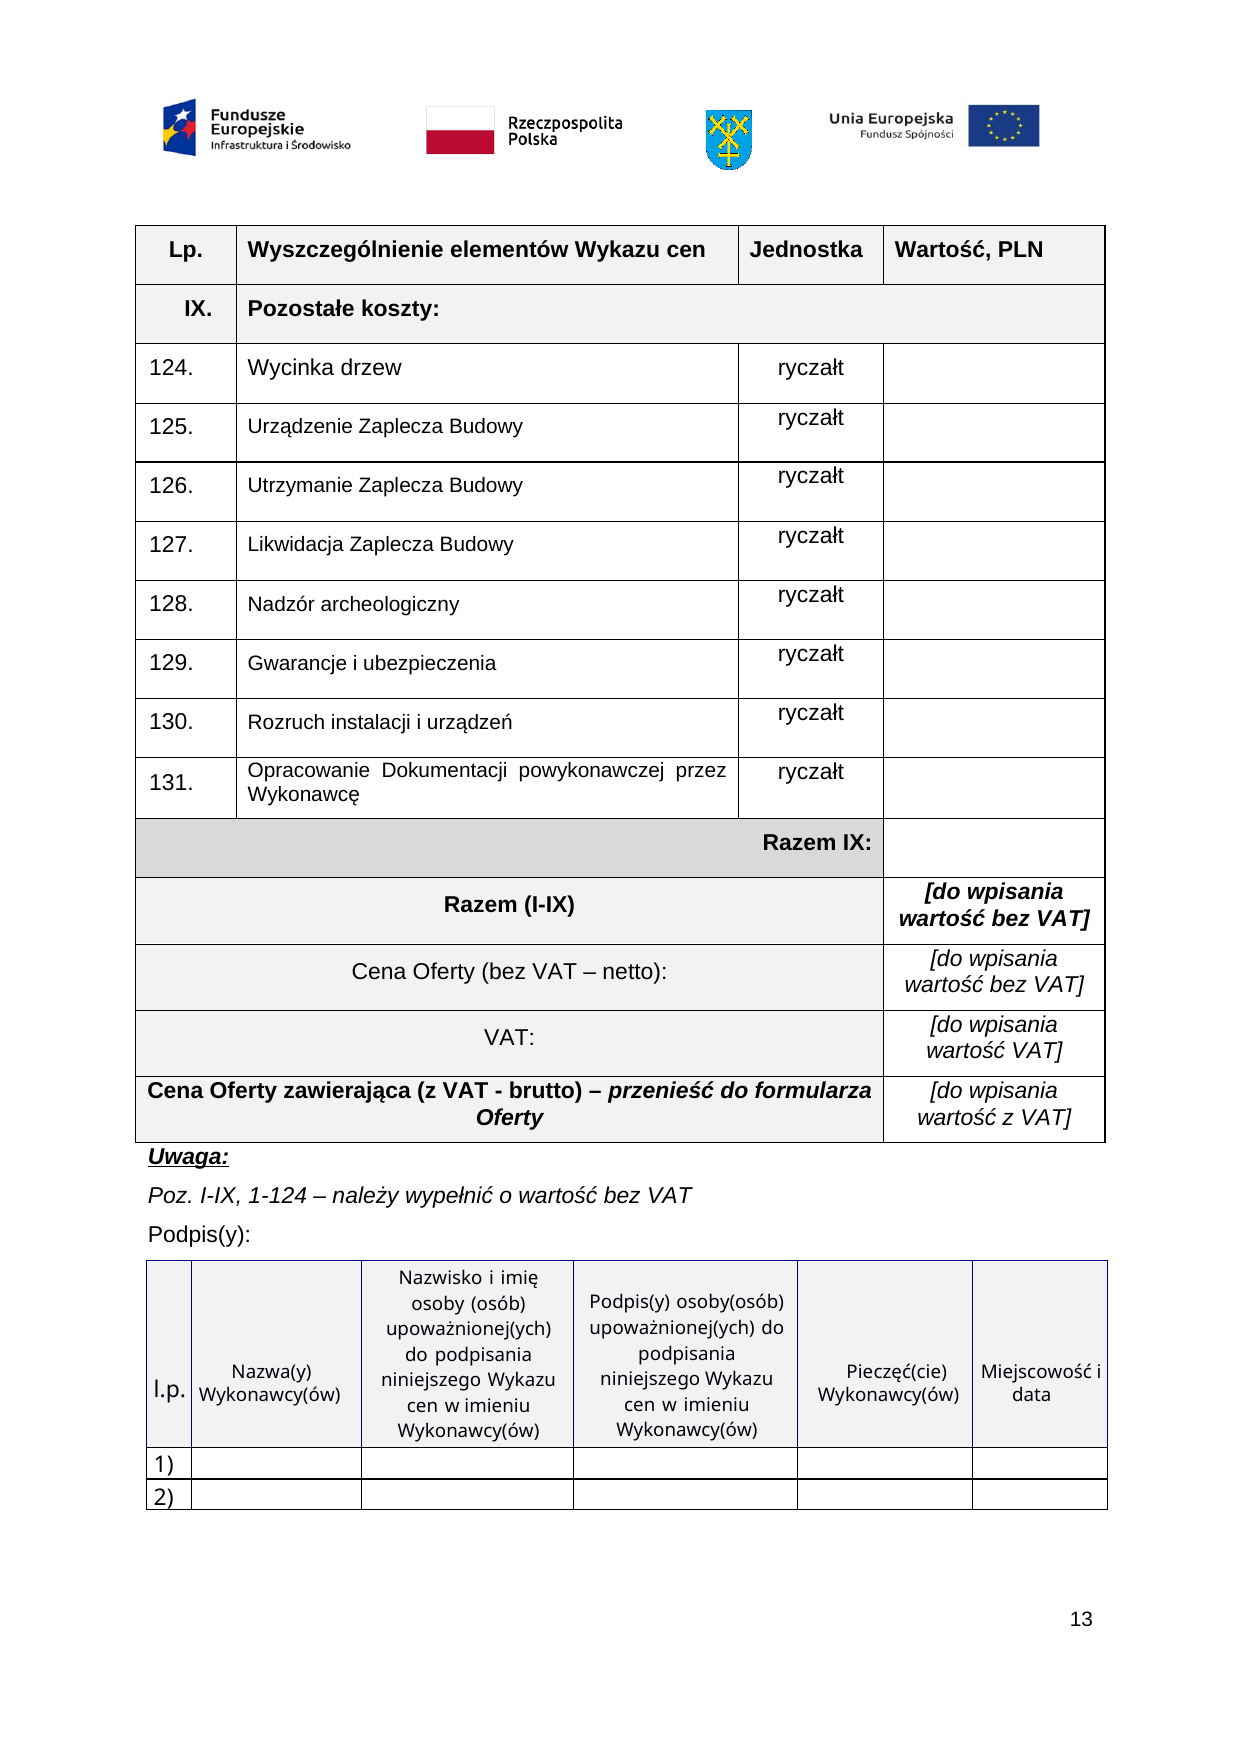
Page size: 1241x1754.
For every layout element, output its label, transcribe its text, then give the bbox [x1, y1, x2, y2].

table_cell [884, 819, 1104, 877]
table_cell [362, 1480, 573, 1509]
table_cell [136, 344, 236, 402]
table_cell [884, 699, 1104, 757]
table_cell ryczałt [739, 344, 883, 402]
table_cell [884, 581, 1104, 639]
table_cell [do wpisania wartość z VAT] [884, 1077, 1104, 1142]
table_cell ryczałt [739, 522, 883, 579]
table_header Wartość, PLN [884, 226, 1104, 284]
table_cell [884, 463, 1104, 521]
table_header l.p. [147, 1261, 191, 1447]
table_cell [574, 1480, 797, 1509]
table_cell Rozruch instalacji i urządzeń [237, 699, 738, 757]
table_header Wyszczególnienie elementów Wykazu cen [237, 226, 738, 284]
text Podpis(y): [148, 1221, 1093, 1247]
table_cell [136, 640, 236, 698]
table_cell [136, 285, 236, 343]
table_cell Likwidacja Zaplecza Budowy [237, 522, 738, 579]
table_cell [192, 1480, 361, 1509]
table_cell [136, 699, 236, 757]
table_cell [do wpisania wartość VAT] [884, 1011, 1104, 1076]
table_cell [136, 463, 236, 521]
table_header Nazwisko i imię osoby (osób) upoważnionej(ych) do podpisania niniejszego Wykazu cen w imieniu Wykonawcy(ów) [362, 1261, 573, 1447]
table_cell [136, 522, 236, 579]
table_cell ryczałt [739, 581, 883, 639]
table_cell [884, 404, 1104, 461]
table_cell Utrzymanie Zaplecza Budowy [237, 463, 738, 521]
table_cell ryczałt [739, 404, 883, 461]
picture [815, 89, 1040, 170]
table_header Podpis(y) osoby(osób) upoważnionej(ych) do podpisania niniejszego Wykazu cen w imieniu Wykonawcy(ów) [574, 1261, 797, 1447]
table_cell Razem IX: [136, 819, 883, 877]
text Uwaga: [148, 1143, 1093, 1170]
picture [147, 84, 365, 170]
table_cell [do wpisania wartość bez VAT] [884, 945, 1104, 1010]
text Poz. I-IX, 1-124 – należy wypełnić o wartość bez VAT [148, 1182, 1093, 1208]
table_header Jednostka [739, 226, 883, 284]
table_cell [574, 1448, 797, 1478]
picture [710, 117, 747, 166]
table_header Miejscowość i data [973, 1261, 1107, 1447]
table_cell Cena Oferty zawierająca (z VAT - brutto) – przenieść do formularza Oferty [136, 1077, 883, 1142]
table_header Lp. [136, 226, 236, 284]
table_cell [192, 1448, 361, 1478]
table_cell 2) [147, 1480, 191, 1509]
table_cell [973, 1480, 1107, 1509]
table_cell ryczałt [739, 640, 883, 698]
table_cell [884, 640, 1104, 698]
table_cell ryczałt [739, 699, 883, 757]
table_cell [136, 581, 236, 639]
table_cell [798, 1480, 972, 1509]
table_cell [798, 1448, 972, 1478]
table_cell Nadzór archeologiczny [237, 581, 738, 639]
table_cell VAT: [136, 1011, 883, 1076]
table_cell [do wpisania wartość bez VAT] [884, 878, 1104, 943]
table_cell [136, 404, 236, 461]
table_cell [884, 758, 1104, 818]
table_cell Pozostałe koszty: [237, 285, 1104, 343]
table_header Pieczęć(cie) Wykonawcy(ów) [798, 1261, 972, 1447]
table_cell 1) [147, 1448, 191, 1478]
table_cell Razem (I-IX) [136, 878, 883, 943]
table_cell Urządzenie Zaplecza Budowy [237, 404, 738, 461]
table_cell Gwarancje i ubezpieczenia [237, 640, 738, 698]
table_cell Cena Oferty (bez VAT – netto): [136, 945, 883, 1010]
table_cell [884, 344, 1104, 402]
table_cell [362, 1448, 573, 1478]
picture [705, 152, 720, 170]
table_cell ryczałt [739, 463, 883, 521]
table_cell [136, 758, 236, 818]
picture [411, 90, 637, 170]
table_cell [973, 1448, 1107, 1478]
table_cell ryczałt [739, 758, 883, 818]
table_header Nazwa(y) Wykonawcy(ów) [192, 1261, 361, 1447]
table_cell [884, 522, 1104, 579]
picture [738, 155, 752, 170]
table_cell Wycinka drzew [237, 344, 738, 402]
table_cell Opracowanie Dokumentacji powykonawczej przez Wykonawcę [237, 758, 738, 818]
